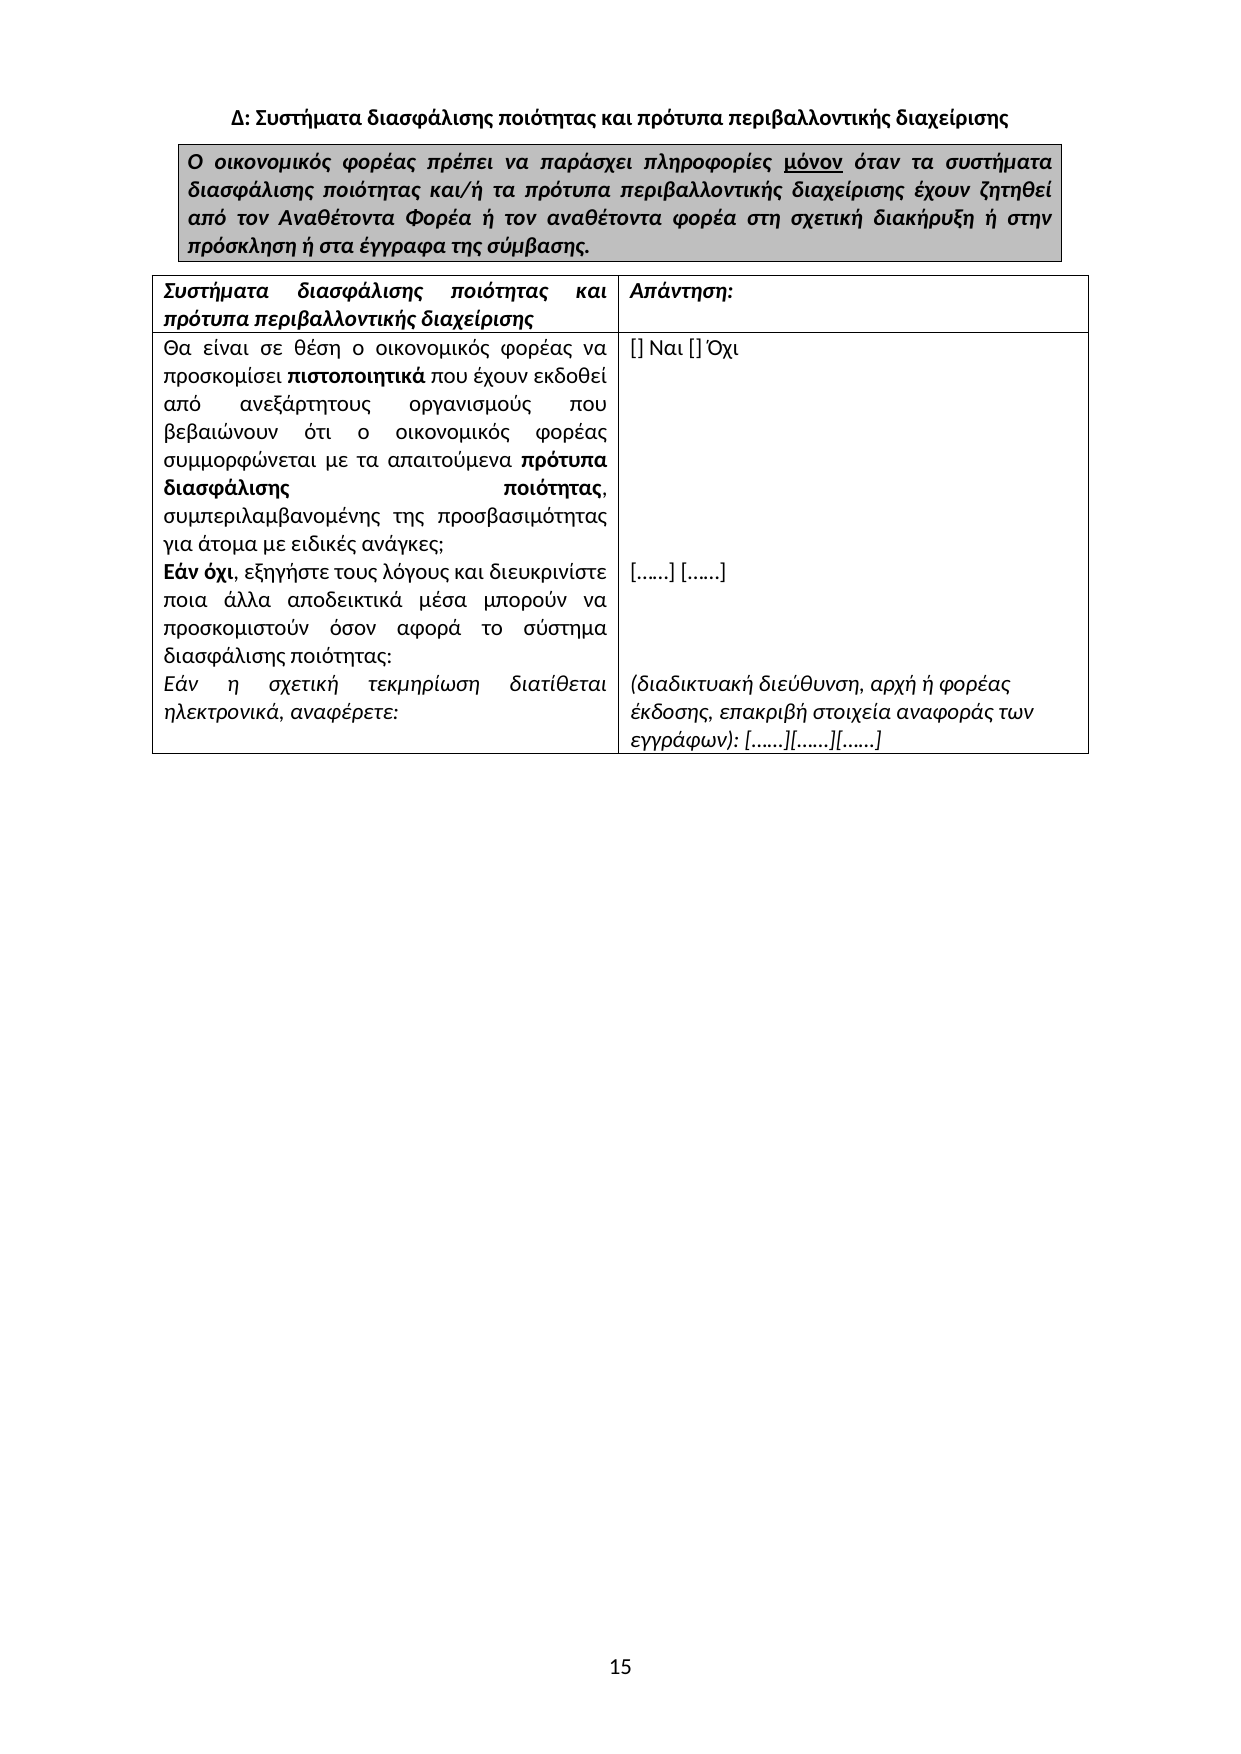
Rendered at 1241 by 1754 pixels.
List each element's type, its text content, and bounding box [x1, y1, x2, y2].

table_header Συστήματα διασφάλισης ποιότητας και πρότυπα περιβαλλοντικής διαχείρισης [153, 276, 618, 332]
table_header Απάντηση: [619, 276, 1088, 332]
table_cell Θα είναι σε θέση ο οικονομικός φορέας να προσκομίσει πιστοποιητικά που έχουν εκδοθεί από ανεξάρτητους οργανισμούς που βεβαιώνουν ότι ο οικονομικός φορέας συμμορφώνεται με τα απαιτούμενα πρότυπα διασφάλισης ποιότητας, συμπεριλαμβανομένης της προσβασιμότητας για άτομα με ειδικές ανάγκες; Εάν όχι, εξηγήστε τους λόγους και διευκρινίστε ποια άλλα αποδεικτικά μέσα μπορούν να προσκομιστούν όσον αφορά το σύστημα διασφάλισης ποιότητας: Εάν η σχετική τεκμηρίωση διατίθεται ηλεκτρονικά, αναφέρετε: [153, 333, 618, 753]
table_cell [] Ναι [] Όχι [……] [……] (διαδικτυακή διεύθυνση, αρχή ή φορέας έκδοσης, επακριβή στοιχεία αναφοράς των εγγράφων): [……][……][……] [619, 333, 1088, 753]
text Ο οικονομικός φορέας πρέπει να παράσχει πληροφορίες μόνον όταν τα συστήματα διασφάλισης ποιότητας και/ή τα πρότυπα περιβαλλοντικής διαχείρισης έχουν ζητηθεί από τον Αναθέτοντα Φορέα ή τον αναθέτοντα φορέα στη σχετική διακήρυξη ή στην πρόσκληση ή στα έγγραφα της σύμβασης. [179, 145, 1061, 261]
text Δ: Συστήματα διασφάλισης ποιότητας και πρότυπα περιβαλλοντικής διαχείρισης [187, 103, 1053, 131]
